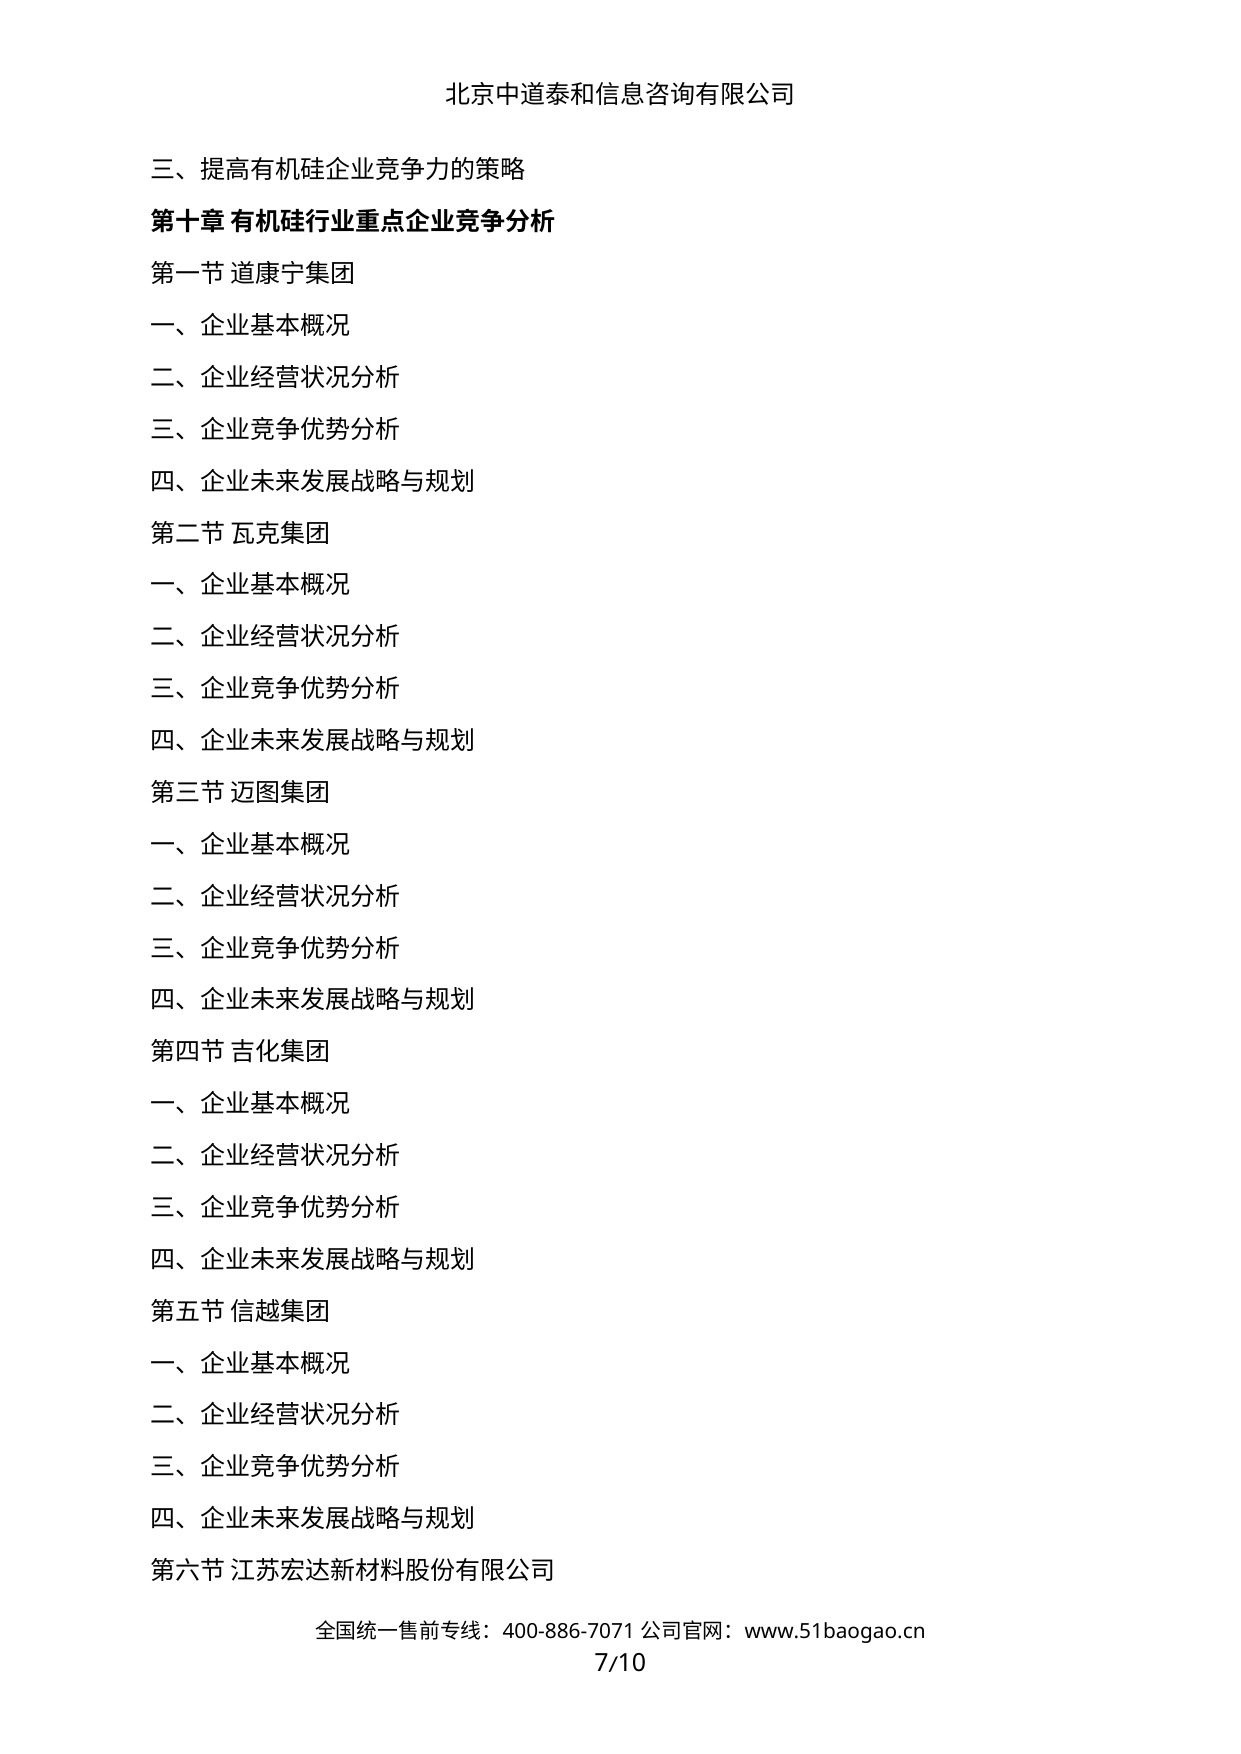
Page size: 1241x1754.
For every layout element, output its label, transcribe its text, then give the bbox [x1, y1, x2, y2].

text 第六节 江苏宏达新材料股份有限公司 [150, 1551, 1090, 1587]
text 一、企业基本概况 [150, 1343, 1090, 1379]
text 三、企业竞争优势分析 [150, 928, 1090, 964]
text 第十章 有机硅行业重点企业竞争分析 [150, 202, 1090, 238]
text 二、企业经营状况分析 [150, 357, 1090, 394]
text 一、企业基本概况 [150, 824, 1090, 861]
text 三、企业竞争优势分析 [150, 1187, 1090, 1224]
text 第四节 吉化集团 [150, 1032, 1090, 1068]
text 四、企业未来发展战略与规划 [150, 1499, 1090, 1535]
text 三、企业竞争优势分析 [150, 669, 1090, 705]
text 四、企业未来发展战略与规划 [150, 980, 1090, 1016]
text 四、企业未来发展战略与规划 [150, 461, 1090, 497]
text 四、企业未来发展战略与规划 [150, 1239, 1090, 1276]
text 二、企业经营状况分析 [150, 1136, 1090, 1172]
text 三、提高有机硅企业竞争力的策略 [150, 150, 1090, 186]
text 三、企业竞争优势分析 [150, 1447, 1090, 1483]
text 一、企业基本概况 [150, 565, 1090, 601]
text 第三节 迈图集团 [150, 772, 1090, 809]
text 四、企业未来发展战略与规划 [150, 721, 1090, 757]
text 二、企业经营状况分析 [150, 617, 1090, 653]
text 二、企业经营状况分析 [150, 1395, 1090, 1431]
text 第一节 道康宁集团 [150, 254, 1090, 290]
text 第二节 瓦克集团 [150, 513, 1090, 549]
text 一、企业基本概况 [150, 306, 1090, 342]
text 第五节 信越集团 [150, 1291, 1090, 1327]
text 一、企业基本概况 [150, 1084, 1090, 1120]
text 二、企业经营状况分析 [150, 876, 1090, 912]
text 三、企业竞争优势分析 [150, 409, 1090, 446]
